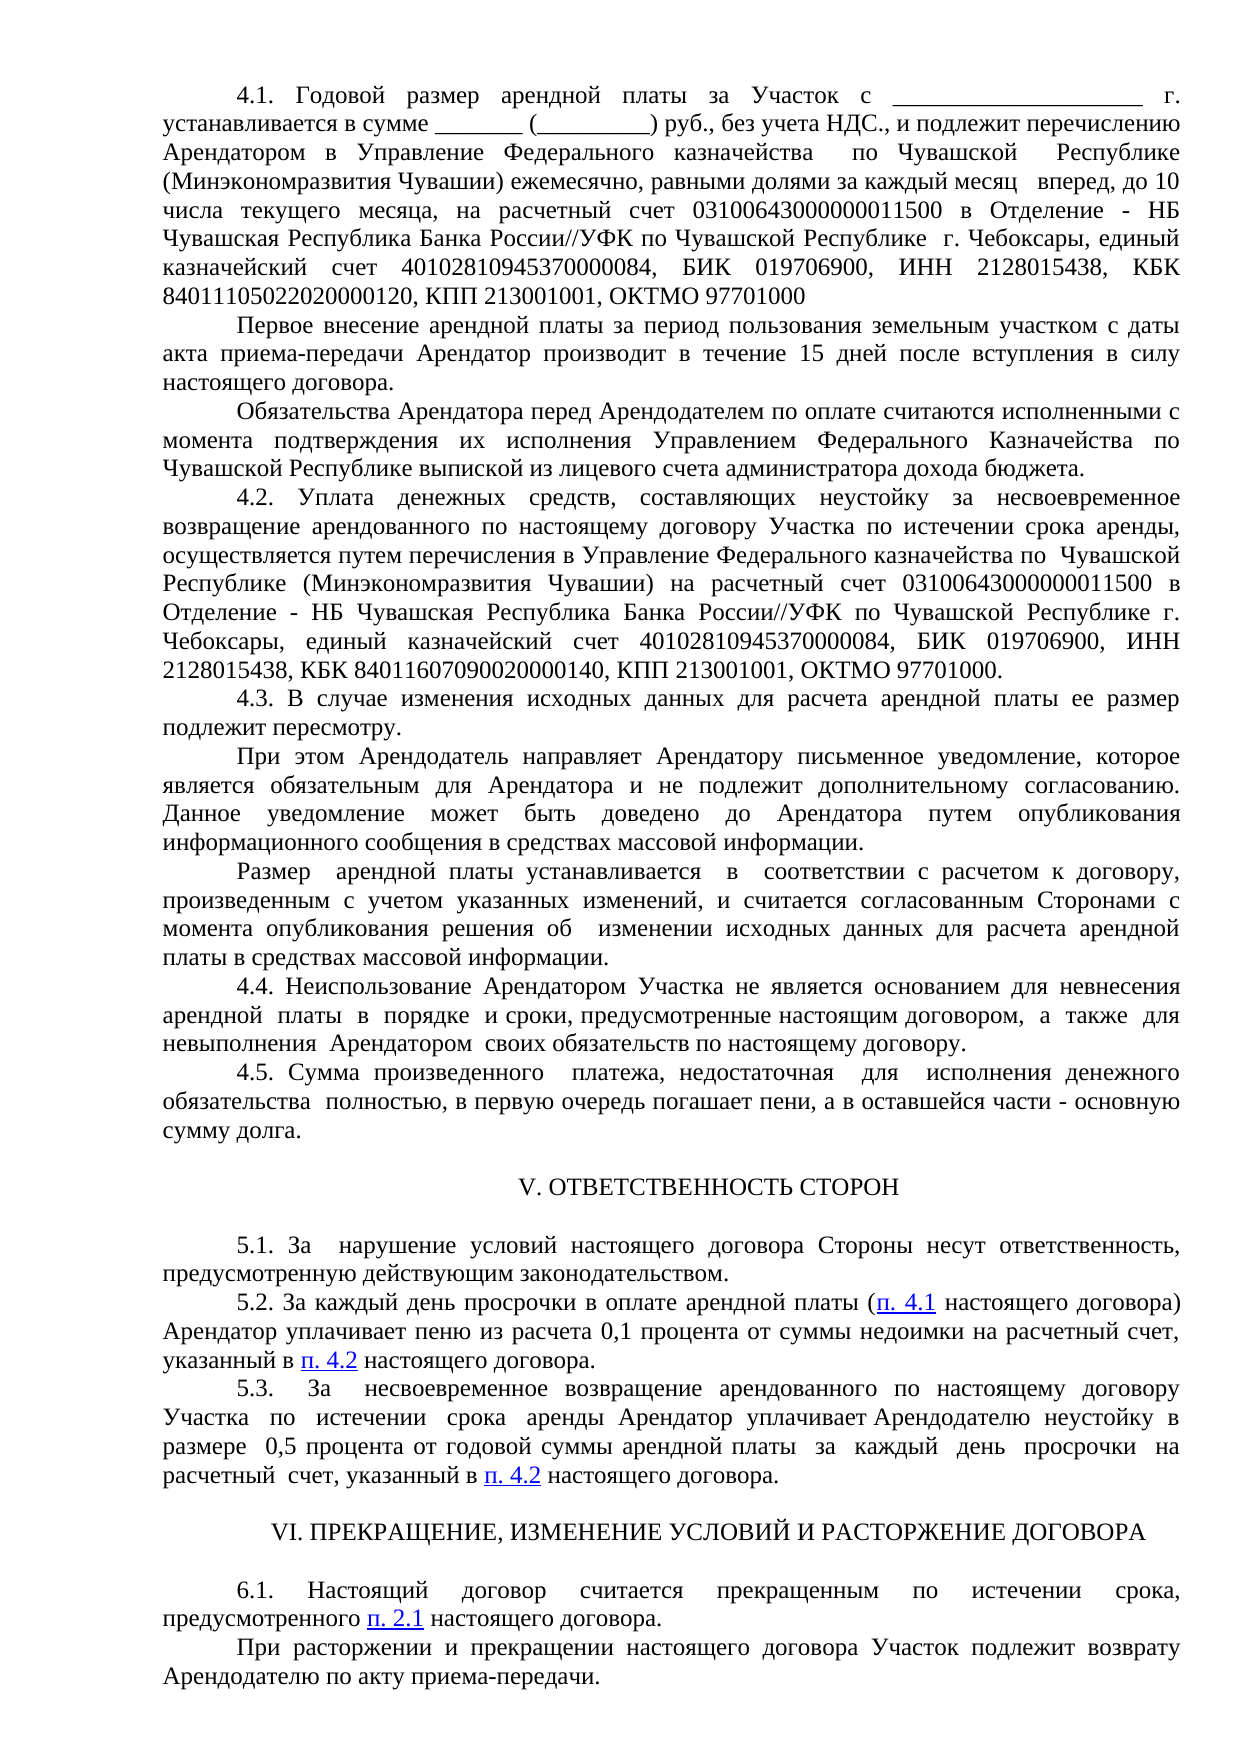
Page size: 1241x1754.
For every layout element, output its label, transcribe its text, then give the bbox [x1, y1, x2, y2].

text 6.1. Настоящий договор считается прекращенным по истечении срока, предусмотренного п. 2.1 настоящего договора. [162, 1575, 1181, 1632]
text 4.3. В случае изменения исходных данных для расчета арендной платы ее размер подлежит пересмотру. [162, 683, 1181, 741]
text 4.5. Сумма произведенного платежа, недостаточная для исполнения денежного обязательства полностью, в первую очередь погашает пени, а в оставшейся части - основную сумму долга. [162, 1057, 1181, 1143]
text Первое внесение арендной платы за период пользования земельным участком с даты акта приема-передачи Арендатор производит в течение 15 дней после вступления в силу настоящего договора. [162, 310, 1181, 396]
text 4.4. Неиспользование Арендатором Участка не является основанием для невнесения арендной платы в порядке и сроки, предусмотренные настоящим договором, а также для невыполнения Арендатором своих обязательств по настоящему договору. [162, 971, 1181, 1057]
text При этом Арендодатель направляет Арендатору письменное уведомление, которое является обязательным для Арендатора и не подлежит дополнительному согласованию. Данное уведомление может быть доведено до Арендатора путем опубликования информационного сообщения в средствах массовой информации. [162, 741, 1181, 856]
text 4.2. Уплата денежных средств, составляющих неустойку за несвоевременное возвращение арендованного по настоящему договору Участка по истечении срока аренды, осуществляется путем перечисления в Управление Федерального казначейства по Чувашской Республике (Минэкономразвития Чувашии) на расчетный счет 03100643000000011500 в Отделение - НБ Чувашская Республика Банка России//УФК по Чувашской Республике г. Чебоксары, единый казначейский счет 40102810945370000084, БИК 019706900, ИНН 2128015438, КБК 84011607090020000140, КПП 213001001, ОКТМО 97701000. [162, 482, 1181, 683]
text 4.1. Годовой размер арендной платы за Участок с ____________________ г. устанавливается в сумме _______ (_________) руб., без учета НДС., и подлежит перечислению Арендатором в Управление Федерального казначейства по Чувашской Республике (Минэкономразвития Чувашии) ежемесячно, равными долями за каждый месяц вперед, до 10 числа текущего месяца, на расчетный счет 03100643000000011500 в Отделение - НБ Чувашская Республика Банка России//УФК по Чувашской Республике г. Чебоксары, единый казначейский счет 40102810945370000084, БИК 019706900, ИНН 2128015438, КБК 84011105022020000120, КПП 213001001, ОКТМО 97701000 [162, 80, 1181, 310]
text 5.1. За нарушение условий настоящего договора Стороны несут ответственность, предусмотренную действующим законодательством. [162, 1230, 1181, 1287]
text 5.3. За несвоевременное возвращение арендованного по настоящему договору Участка по истечении срока аренды Арендатор уплачивает Арендодателю неустойку в размере 0,5 процента от годовой суммы арендной платы за каждый день просрочки на расчетный счет, указанный в п. 4.2 настоящего договора. [162, 1373, 1181, 1488]
text V. ОТВЕТСТВЕННОСТЬ СТОРОН [162, 1172, 1181, 1201]
text Обязательства Арендатора перед Арендодателем по оплате считаются исполненными с момента подтверждения их исполнения Управлением Федерального Казначейства по Чувашской Республике выпиской из лицевого счета администратора дохода бюджета. [162, 396, 1181, 482]
text При расторжении и прекращении настоящего договора Участок подлежит возврату Арендодателю по акту приема-передачи. [162, 1632, 1181, 1690]
text 5.2. За каждый день просрочки в оплате арендной платы (п. 4.1 настоящего договора) Арендатор уплачивает пеню из расчета 0,1 процента от суммы недоимки на расчетный счет, указанный в п. 4.2 настоящего договора. [162, 1287, 1181, 1373]
text Размер арендной платы устанавливается в соответствии с расчетом к договору, произведенным с учетом указанных изменений, и считается согласованным Сторонами с момента опубликования решения об изменении исходных данных для расчета арендной платы в средствах массовой информации. [162, 856, 1181, 971]
text VI. ПРЕКРАЩЕНИЕ, ИЗМЕНЕНИЕ УСЛОВИЙ И РАСТОРЖЕНИЕ ДОГОВОРА [162, 1517, 1181, 1546]
